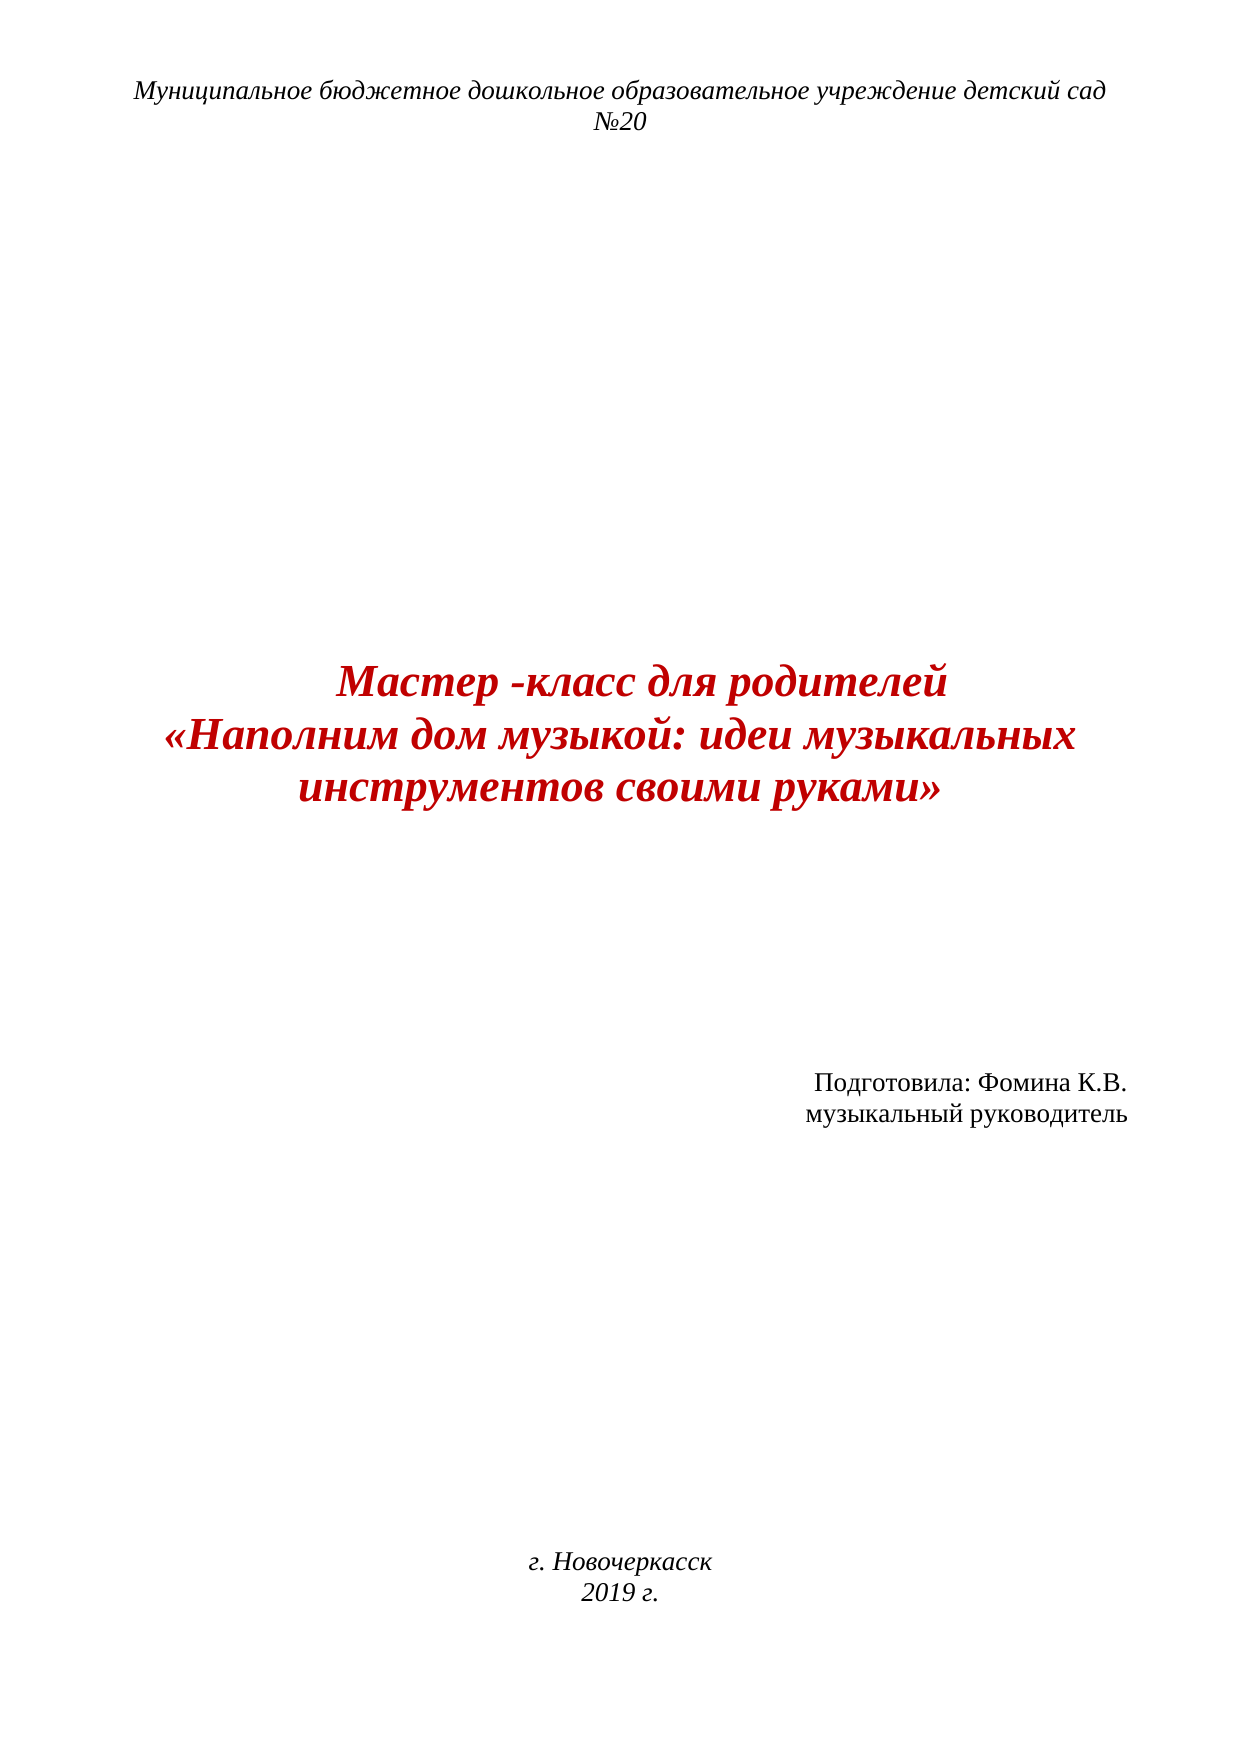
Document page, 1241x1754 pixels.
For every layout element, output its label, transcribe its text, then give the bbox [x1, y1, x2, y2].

text Подготовила: Фомина К.В. [118, 1066, 1128, 1097]
text Мастер -класс для родителей [162, 654, 1122, 706]
text г. Новочеркасск [118, 1545, 1122, 1576]
text музыкальный руководитель [118, 1097, 1128, 1128]
text Муниципальное бюджетное дошкольное образовательное учреждение детский сад №20 [118, 74, 1122, 136]
text «Наполним дом музыкой: идеи музыкальных инструментов своими руками» [118, 706, 1122, 812]
text 2019 г. [118, 1576, 1122, 1607]
